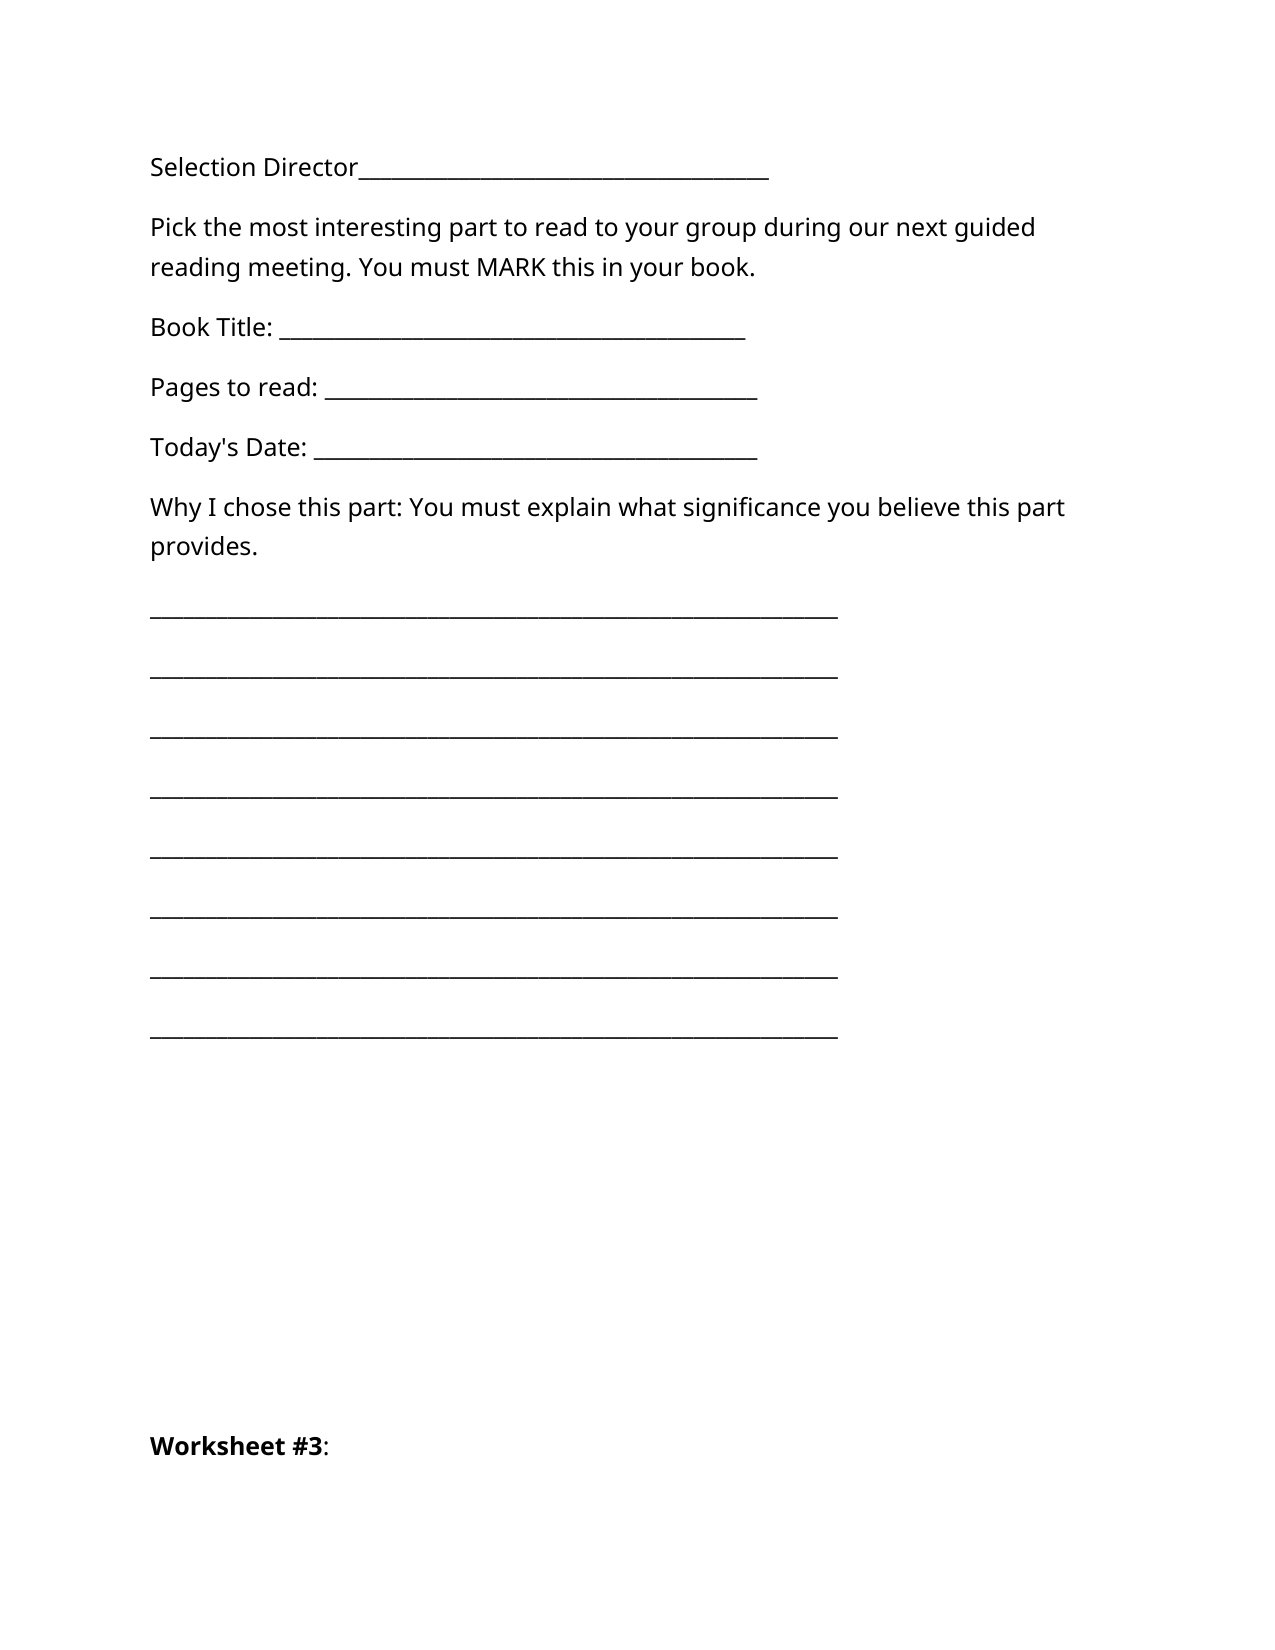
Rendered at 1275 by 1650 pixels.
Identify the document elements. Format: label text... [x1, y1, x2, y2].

text Book Title: __________________________________________ [150, 309, 1125, 343]
text ______________________________________________________________ [150, 888, 1125, 922]
text Pick the most interesting part to read to your group during our next guided reading meeting. You must MARK this in your book. [150, 210, 1125, 283]
text Today's Date: ________________________________________ [150, 429, 1125, 463]
text ______________________________________________________________ [150, 948, 1125, 982]
text Why I chose this part: You must explain what significance you believe this part provides. [150, 489, 1125, 562]
text ______________________________________________________________ [150, 1008, 1125, 1042]
text ______________________________________________________________ [150, 828, 1125, 862]
text ______________________________________________________________ [150, 648, 1125, 682]
text Pages to read: _______________________________________ [150, 369, 1125, 403]
text Selection Director_____________________________________ [150, 150, 1125, 184]
text ______________________________________________________________ [150, 708, 1125, 742]
text Worksheet #3: [150, 1428, 1125, 1462]
text ______________________________________________________________ [150, 768, 1125, 802]
text ______________________________________________________________ [150, 588, 1125, 622]
